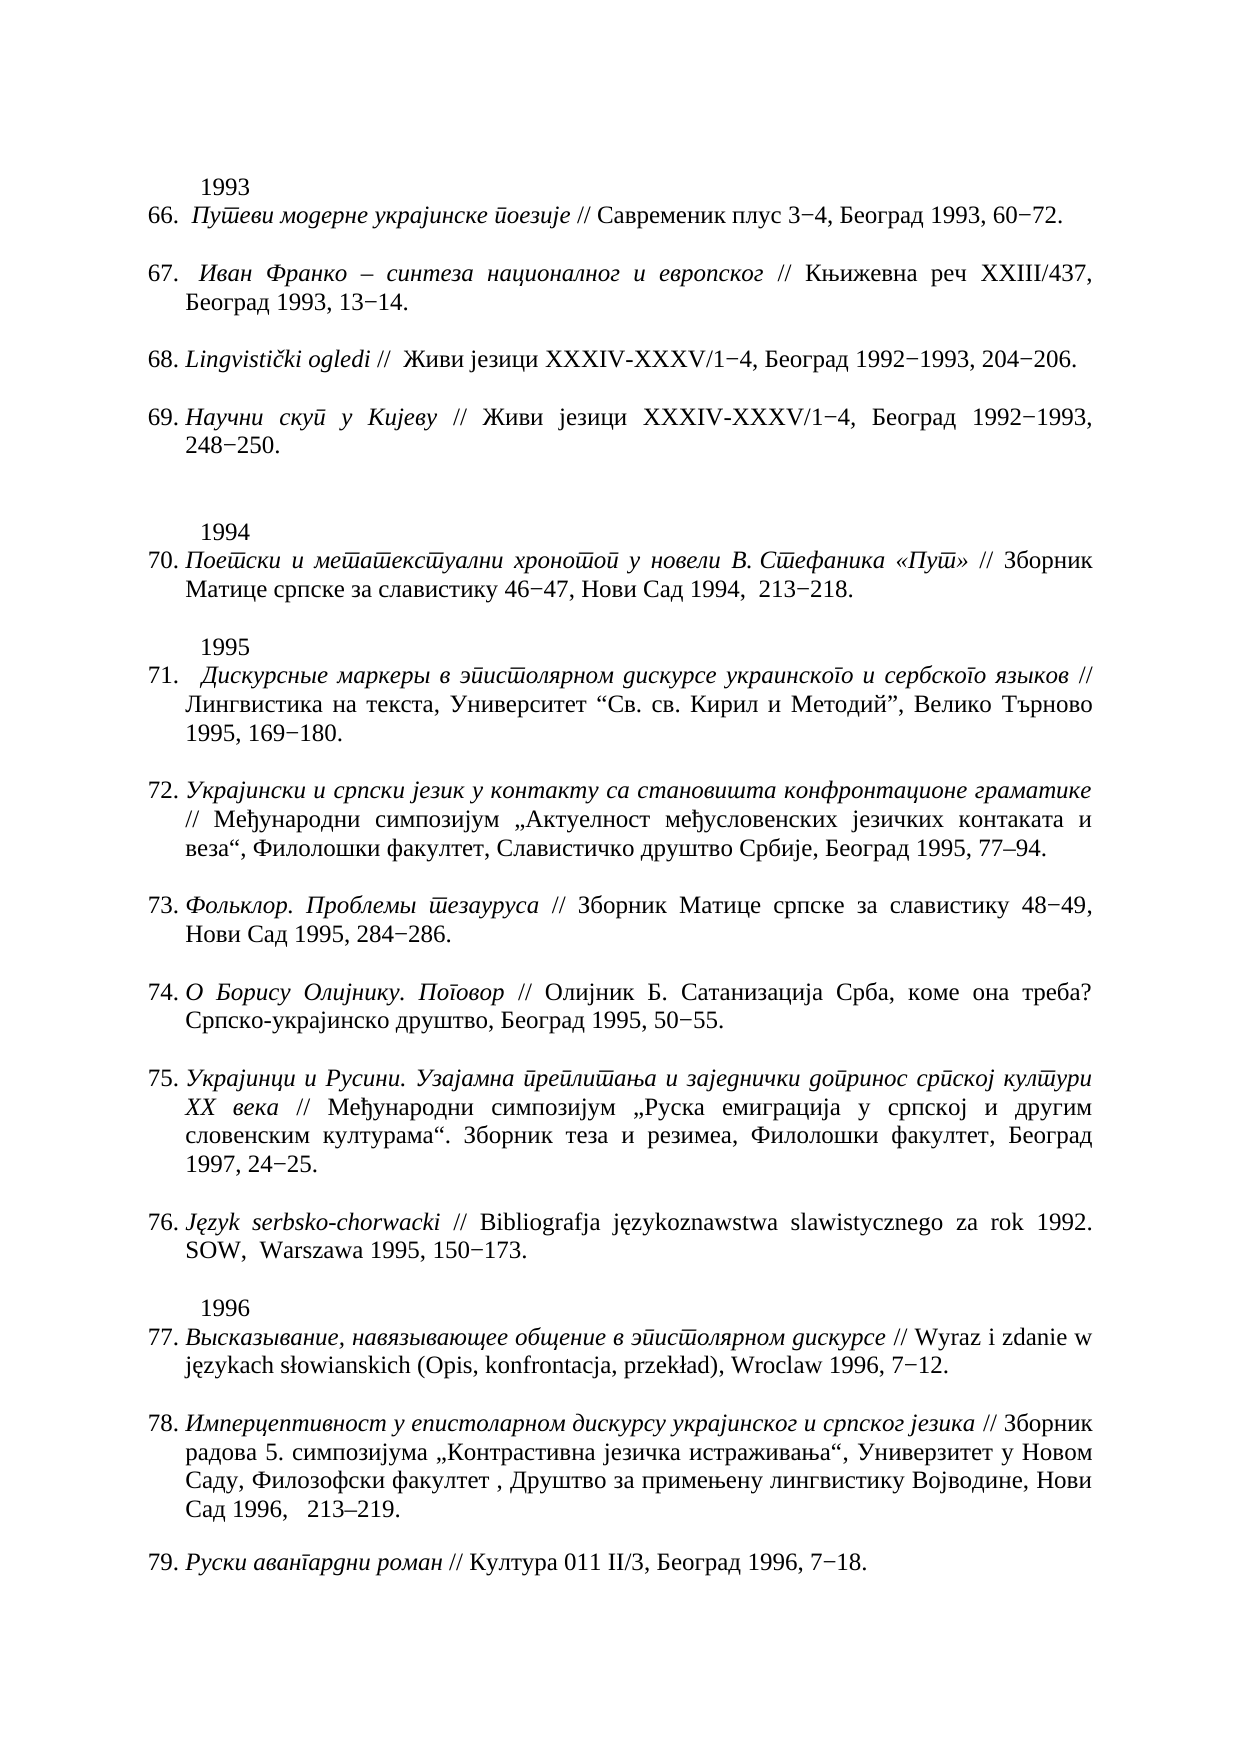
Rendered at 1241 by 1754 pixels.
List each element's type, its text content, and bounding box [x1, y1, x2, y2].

list Украјинци и Русини. Узајамна преплитања и заједнички допринос српској култури XX века // Међународни симпозијум „Руска емиграција у српској и другим словенским културама“. Зборник теза и резимеа, Филолошки факултет, Београд 1997, 24−25. [148, 1063, 1093, 1178]
text 1996 [200, 1293, 1093, 1322]
text 1993 [200, 172, 1093, 200]
text 1995 [200, 632, 1093, 660]
list Имперцептивност у епистоларном дискурсу украјинског и српског језика // Зборник радова 5. симпозијума „Контрастивна језичка истраживања“, Универзитет у Новом Саду, Филозофски факултет , Друштво за примењену лингвистику Војводине, Нови Сад 1996, 213–219. [148, 1408, 1093, 1523]
list Lingvistički ogledi // Живи језици XXXIV-XXXV/1−4, Београд 1992−1993, 204−206. [148, 344, 1093, 373]
list Научни скуп у Кијеву // Живи језици XXXIV-XXXV/1−4, Београд 1992−1993, 248−250. [148, 402, 1093, 459]
list Путеви модерне украјинске поезије // Савременик плус 3−4, Београд 1993, 60−72. [148, 200, 1093, 229]
list Руски авангардни роман // Култура 011 II/3, Београд 1996, 7−18. [148, 1547, 1093, 1576]
list Поетски и метатекстуални хронотоп у новели В. Стефаника «Пут» // Зборник Матице српске за славистику 46−47, Нови Сад 1994, 213−218. [148, 545, 1093, 603]
list Фольклор. Проблемы тезауруса // Зборник Матице српске за славистику 48−49, Нови Сад 1995, 284−286. [148, 890, 1093, 948]
list Украјински и српски језик у контакту са становишта конфронтационе граматике // Међународни симпозијум „Актуелност међусловенских језичких контаката и веза“, Филолошки факултет, Славистичко друштво Србије, Београд 1995, 77–94. [148, 775, 1093, 862]
text 1994 [200, 517, 1093, 545]
list О Борису Олијнику. Поговор // Oлијник Б. Сатанизација Срба, коме она треба? Српско-украјинско друштво, Београд 1995, 50−55. [148, 977, 1093, 1034]
list Дискурсные маркеры в эпистолярном дискурсе украинского и сербского языков // Лингвистика на текста, Университет “Св. св. Кирил и Методий”, Велико Tърновo 1995, 169−180. [148, 660, 1093, 747]
list Język serbsko-chorwacki // Bibliografјa językoznawstwa slawistycznego za rok 1992. SOW, Warszawa 1995, 150−173. [148, 1207, 1093, 1264]
list Высказывание, навязывающее общение в эпистолярном дискурсе // Wyraz i zdanie w językach słowianskich (Оpis, konfrontacja, przekład), Wroclaw 1996, 7−12. [148, 1322, 1093, 1379]
list Иван Франко – синтеза националног и европског // Књижевна реч XXIII/437, Београд 1993, 13−14. [148, 258, 1093, 315]
